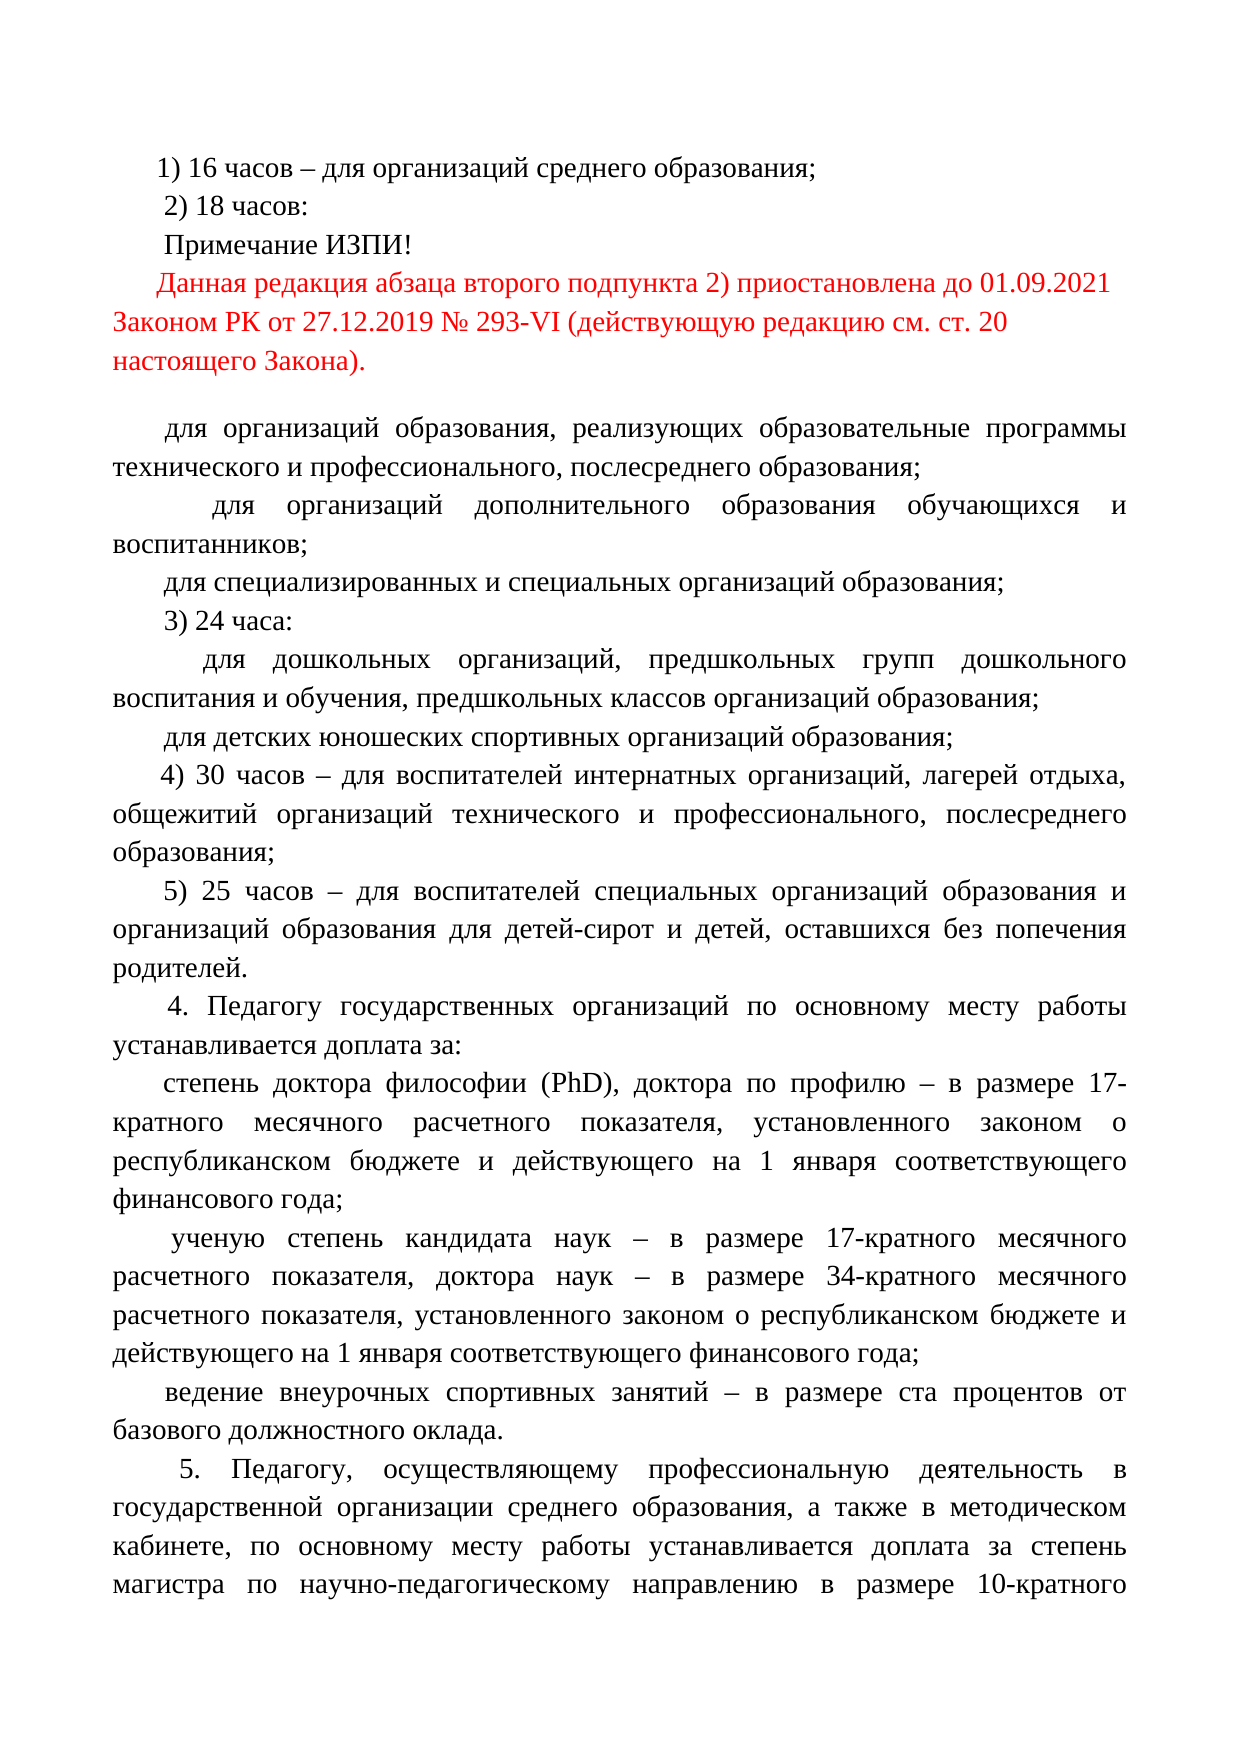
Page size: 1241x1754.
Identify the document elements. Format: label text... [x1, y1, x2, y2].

text 3) 24 часа: [112, 603, 1128, 637]
text для организаций образования, реализующих образовательные программы технического и профессионального, послесреднего образования; [112, 410, 1128, 482]
text для организаций дополнительного образования обучающихся и воспитанников; [112, 487, 1128, 559]
text для дошкольных организаций, предшкольных групп дошкольного воспитания и обучения, предшкольных классов организаций образования; [112, 642, 1128, 714]
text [112, 1451, 1128, 1600]
text 2) 18 часов: [112, 188, 1128, 222]
text 4. Педагогу государственных организаций по основному месту работы устанавливается доплата за: [112, 988, 1128, 1061]
text ведение внеурочных спортивных занятий – в размере ста процентов от базового должностного оклада. [112, 1374, 1128, 1446]
text Примечание ИЗПИ! [112, 227, 1128, 261]
text 1) 16 часов – для организаций среднего образования; [112, 150, 1128, 183]
text для детских юношеских спортивных организаций образования; [112, 719, 1128, 752]
text для специализированных и специальных организаций образования; [112, 564, 1128, 598]
text степень доктора философии (PhD), доктора по профилю – в размере 17-кратного месячного расчетного показателя, установленного законом о республиканском бюджете и действующего на 1 января соответствующего финансового года; [112, 1066, 1128, 1215]
text 5) 25 часов – для воспитателей специальных организаций образования и организаций образования для детей-сирот и детей, оставшихся без попечения родителей. [112, 873, 1128, 983]
text ученую степень кандидата наук – в размере 17-кратного месячного расчетного показателя, доктора наук – в размере 34-кратного месячного расчетного показателя, установленного законом о республиканском бюджете и действующего на 1 января соответствующего финансового года; [112, 1220, 1128, 1369]
text Данная редакция абзаца второго подпункта 2) приостановлена до 01.09.2021 Законом РК от 27.12.2019 № 293-VI (действующую редакцию см. ст. 20 настоящего Закона). [112, 266, 1128, 406]
text 4) 30 часов – для воспитателей интернатных организаций, лагерей отдыха, общежитий организаций технического и профессионального, послесреднего образования; [112, 757, 1128, 868]
